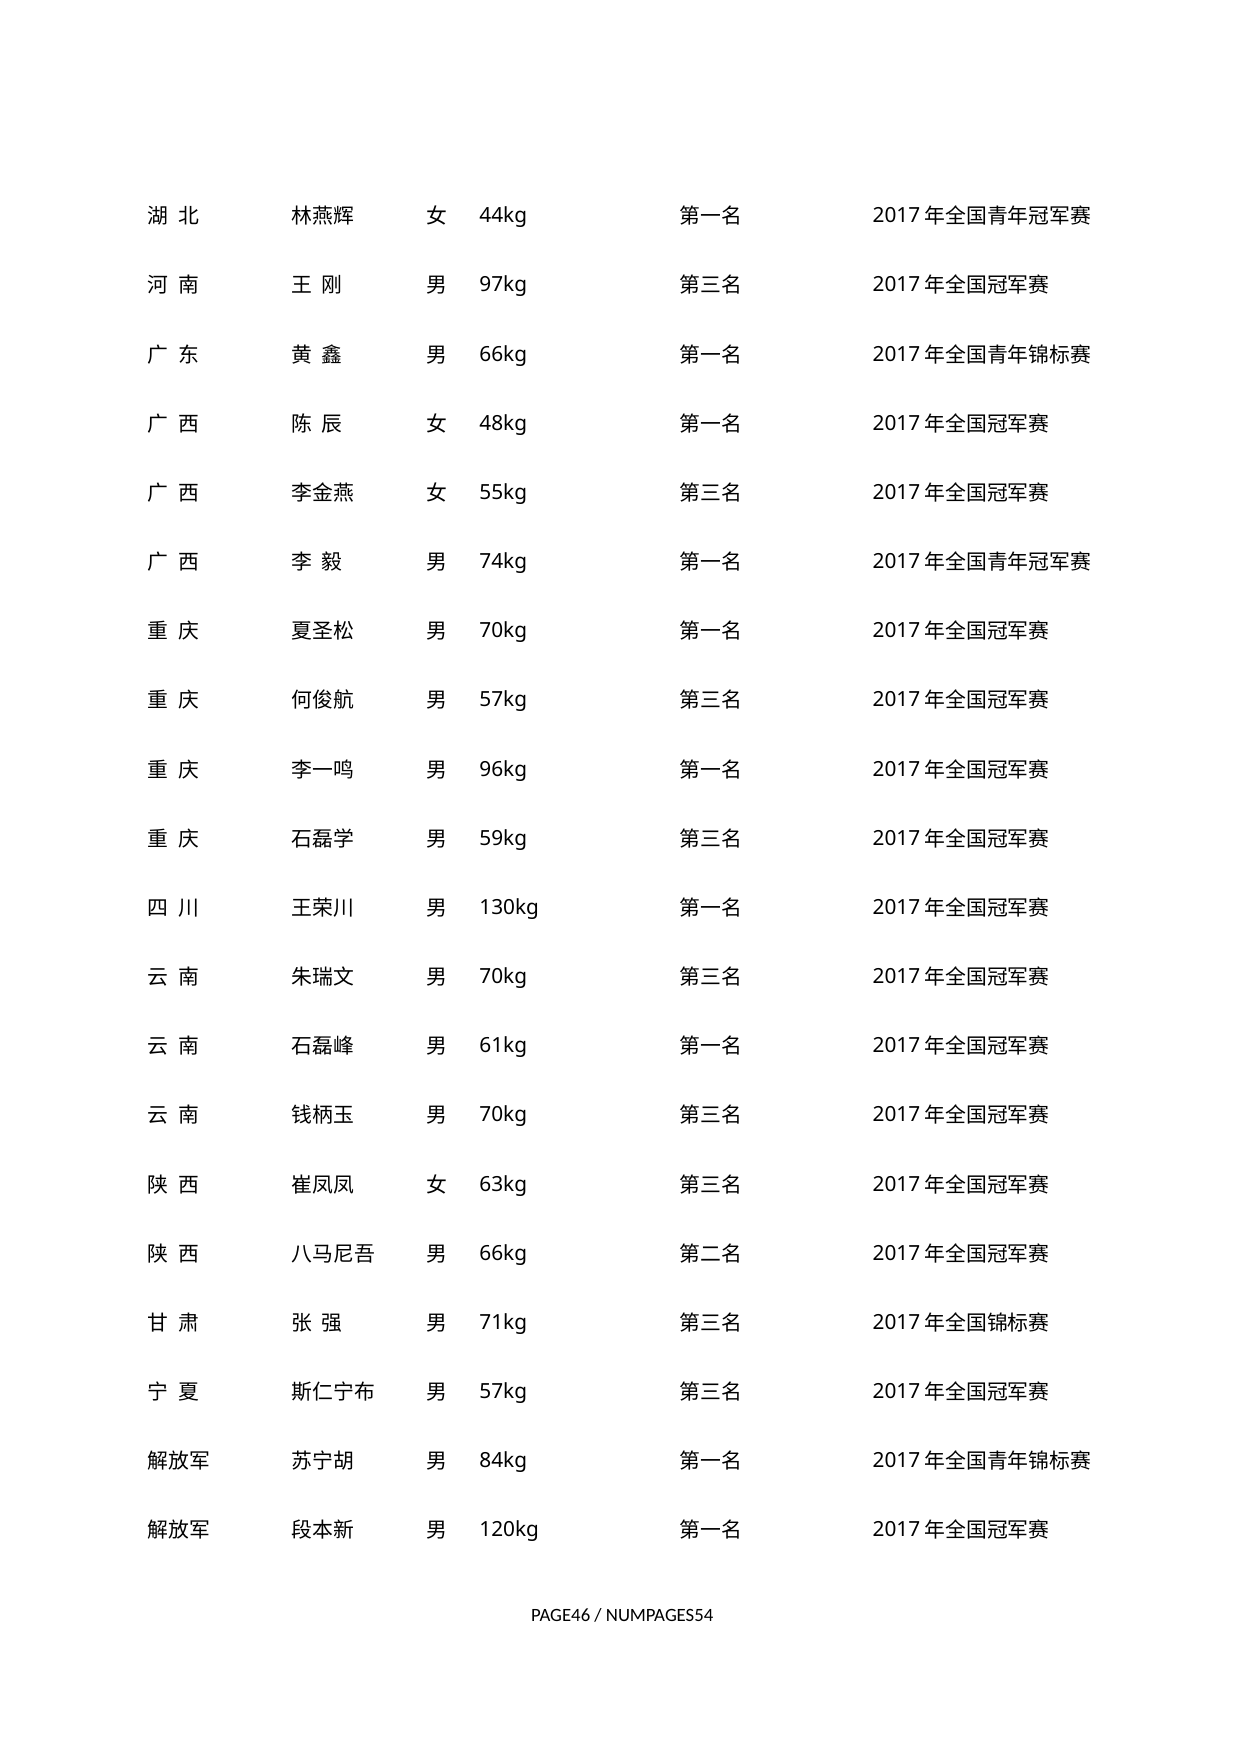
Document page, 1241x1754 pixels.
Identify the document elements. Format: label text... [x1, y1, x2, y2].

table_cell 55kg [478, 457, 678, 526]
table_cell 2017年全国冠军赛 [871, 1356, 1182, 1425]
table_cell 84kg [478, 1425, 678, 1494]
table_cell 男 [425, 664, 478, 733]
table_cell 男 [425, 941, 478, 1010]
table_cell 2017年全国冠军赛 [871, 457, 1182, 526]
table_cell 男 [425, 1010, 478, 1079]
table_cell 陕 西 [146, 1149, 290, 1218]
table_cell 71kg [478, 1287, 678, 1356]
table_cell 120kg [478, 1494, 678, 1563]
table_cell 石磊峰 [290, 1010, 424, 1079]
table_cell 云 南 [146, 941, 290, 1010]
table_cell 重 庆 [146, 664, 290, 733]
table_cell 甘 肃 [146, 1287, 290, 1356]
table_cell 男 [425, 1356, 478, 1425]
table_cell 河 南 [146, 249, 290, 318]
table_cell 林燕辉 [290, 180, 424, 249]
table_cell 第三名 [678, 941, 871, 1010]
table_cell 2017年全国冠军赛 [871, 1218, 1182, 1287]
table_cell 苏宁胡 [290, 1425, 424, 1494]
table_cell 2017年全国锦标赛 [871, 1287, 1182, 1356]
table_cell 重 庆 [146, 734, 290, 803]
table_cell 广 西 [146, 526, 290, 595]
table_cell 夏圣松 [290, 595, 424, 664]
table_cell 男 [425, 803, 478, 872]
table_cell 女 [425, 457, 478, 526]
table_cell 2017年全国冠军赛 [871, 1149, 1182, 1218]
table_cell 44kg [478, 180, 678, 249]
table_cell 第三名 [678, 664, 871, 733]
table_cell 李金燕 [290, 457, 424, 526]
table_cell 宁 夏 [146, 1356, 290, 1425]
table_cell 70kg [478, 1079, 678, 1148]
table_cell 2017年全国冠军赛 [871, 664, 1182, 733]
table_cell 女 [425, 388, 478, 457]
table_cell 段本新 [290, 1494, 424, 1563]
table_cell 2017年全国冠军赛 [871, 1010, 1182, 1079]
table_cell 2017年全国冠军赛 [871, 872, 1182, 941]
table_cell 57kg [478, 1356, 678, 1425]
table_cell 王 刚 [290, 249, 424, 318]
table_cell 男 [425, 526, 478, 595]
table_cell 2017年全国冠军赛 [871, 1494, 1182, 1563]
table_cell 男 [425, 1079, 478, 1148]
table_cell 男 [425, 1287, 478, 1356]
table_cell 男 [425, 319, 478, 388]
table_cell 朱瑞文 [290, 941, 424, 1010]
table_cell 第一名 [678, 180, 871, 249]
table_cell 2017年全国冠军赛 [871, 734, 1182, 803]
table_cell 63kg [478, 1149, 678, 1218]
table_cell 第一名 [678, 319, 871, 388]
table_cell 女 [425, 180, 478, 249]
table_cell 八马尼吾 [290, 1218, 424, 1287]
table_cell 解放军 [146, 1494, 290, 1563]
table_cell 59kg [478, 803, 678, 872]
table_cell 广 西 [146, 457, 290, 526]
table_cell 第一名 [678, 734, 871, 803]
table_cell 张 强 [290, 1287, 424, 1356]
table_cell 第一名 [678, 1425, 871, 1494]
table_cell 石磊学 [290, 803, 424, 872]
table_cell 2017年全国青年锦标赛 [871, 319, 1182, 388]
table_cell 97kg [478, 249, 678, 318]
table_cell 70kg [478, 941, 678, 1010]
table_cell 2017年全国冠军赛 [871, 803, 1182, 872]
table_cell 2017年全国青年冠军赛 [871, 180, 1182, 249]
table_cell 重 庆 [146, 595, 290, 664]
table_cell 男 [425, 249, 478, 318]
table_cell 74kg [478, 526, 678, 595]
table_cell 2017年全国冠军赛 [871, 1079, 1182, 1148]
table_cell 66kg [478, 1218, 678, 1287]
table_cell 黄 鑫 [290, 319, 424, 388]
table_cell 男 [425, 1425, 478, 1494]
table_cell 第三名 [678, 1287, 871, 1356]
table_cell 130kg [478, 872, 678, 941]
table_cell 男 [425, 595, 478, 664]
table_cell 第三名 [678, 249, 871, 318]
table_cell 李一鸣 [290, 734, 424, 803]
table_cell 重 庆 [146, 803, 290, 872]
table_cell 解放军 [146, 1425, 290, 1494]
table_cell 第三名 [678, 803, 871, 872]
table_cell 云 南 [146, 1079, 290, 1148]
table_cell 广 西 [146, 388, 290, 457]
table_cell 女 [425, 1149, 478, 1218]
table_cell 2017年全国冠军赛 [871, 388, 1182, 457]
table_cell 男 [425, 734, 478, 803]
table_cell 陈 辰 [290, 388, 424, 457]
table_cell 第一名 [678, 872, 871, 941]
table_cell 2017年全国冠军赛 [871, 595, 1182, 664]
table_cell 李 毅 [290, 526, 424, 595]
table_cell 2017年全国冠军赛 [871, 249, 1182, 318]
table_cell 第一名 [678, 1010, 871, 1079]
table_cell 第一名 [678, 1494, 871, 1563]
table_cell 第三名 [678, 1356, 871, 1425]
table_cell 王荣川 [290, 872, 424, 941]
table_cell 2017年全国青年锦标赛 [871, 1425, 1182, 1494]
table_cell 57kg [478, 664, 678, 733]
table_cell 66kg [478, 319, 678, 388]
table_cell 崔凤凤 [290, 1149, 424, 1218]
table_cell 第一名 [678, 595, 871, 664]
table_cell 男 [425, 1494, 478, 1563]
table_cell 第一名 [678, 526, 871, 595]
table_cell 70kg [478, 595, 678, 664]
table_cell 男 [425, 1218, 478, 1287]
table_cell 湖 北 [146, 180, 290, 249]
table_cell 96kg [478, 734, 678, 803]
table_cell 第一名 [678, 388, 871, 457]
table_cell 陕 西 [146, 1218, 290, 1287]
table_cell 何俊航 [290, 664, 424, 733]
table_cell 第三名 [678, 457, 871, 526]
table_cell 61kg [478, 1010, 678, 1079]
table_cell 钱柄玉 [290, 1079, 424, 1148]
table_cell 第三名 [678, 1079, 871, 1148]
table_cell 广 东 [146, 319, 290, 388]
table_cell 48kg [478, 388, 678, 457]
table_cell 男 [425, 872, 478, 941]
table_cell 四 川 [146, 872, 290, 941]
table_cell 第二名 [678, 1218, 871, 1287]
table_cell 2017年全国冠军赛 [871, 941, 1182, 1010]
table_cell 第三名 [678, 1149, 871, 1218]
table_cell 斯仁宁布 [290, 1356, 424, 1425]
table_cell 云 南 [146, 1010, 290, 1079]
table_cell 2017年全国青年冠军赛 [871, 526, 1182, 595]
